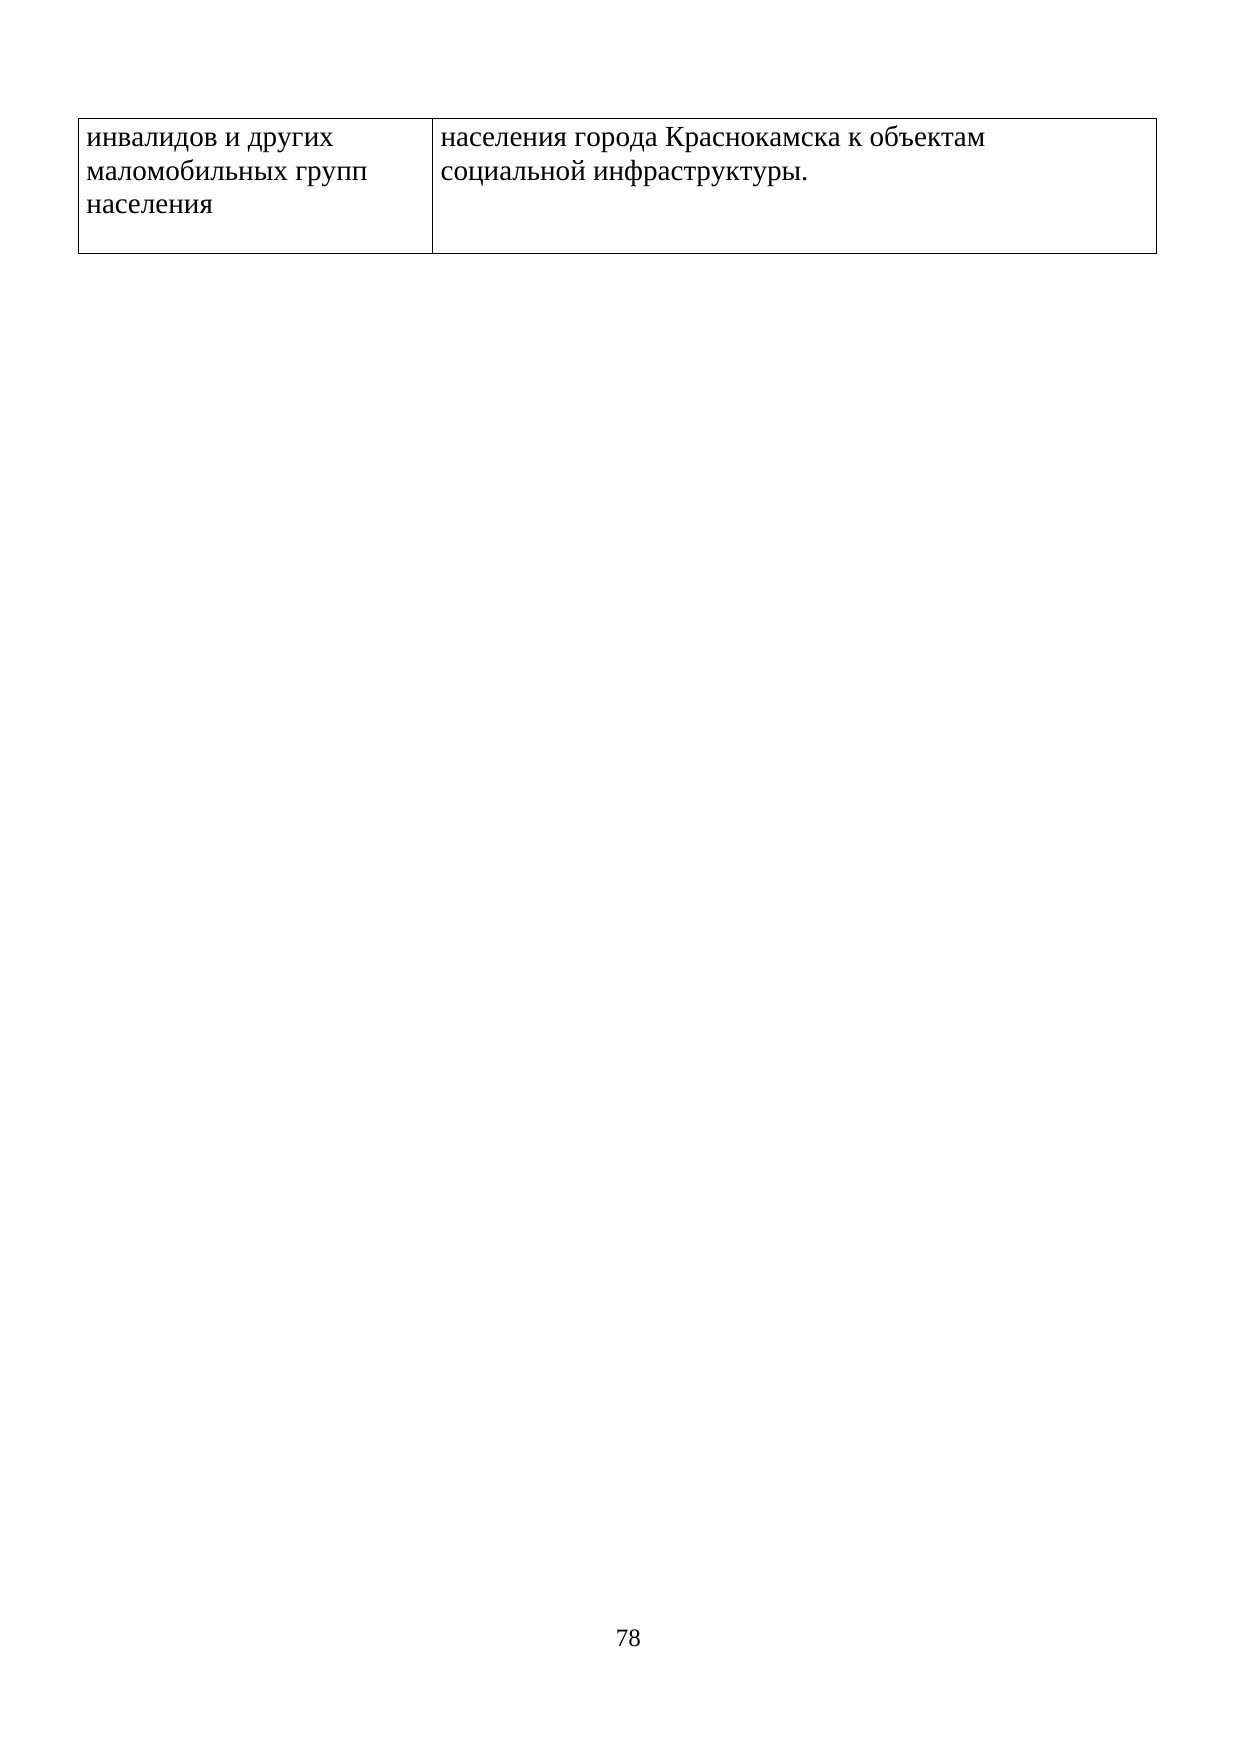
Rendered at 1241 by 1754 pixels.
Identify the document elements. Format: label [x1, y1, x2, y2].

table_cell [433, 119, 1156, 253]
table_cell [79, 119, 432, 253]
